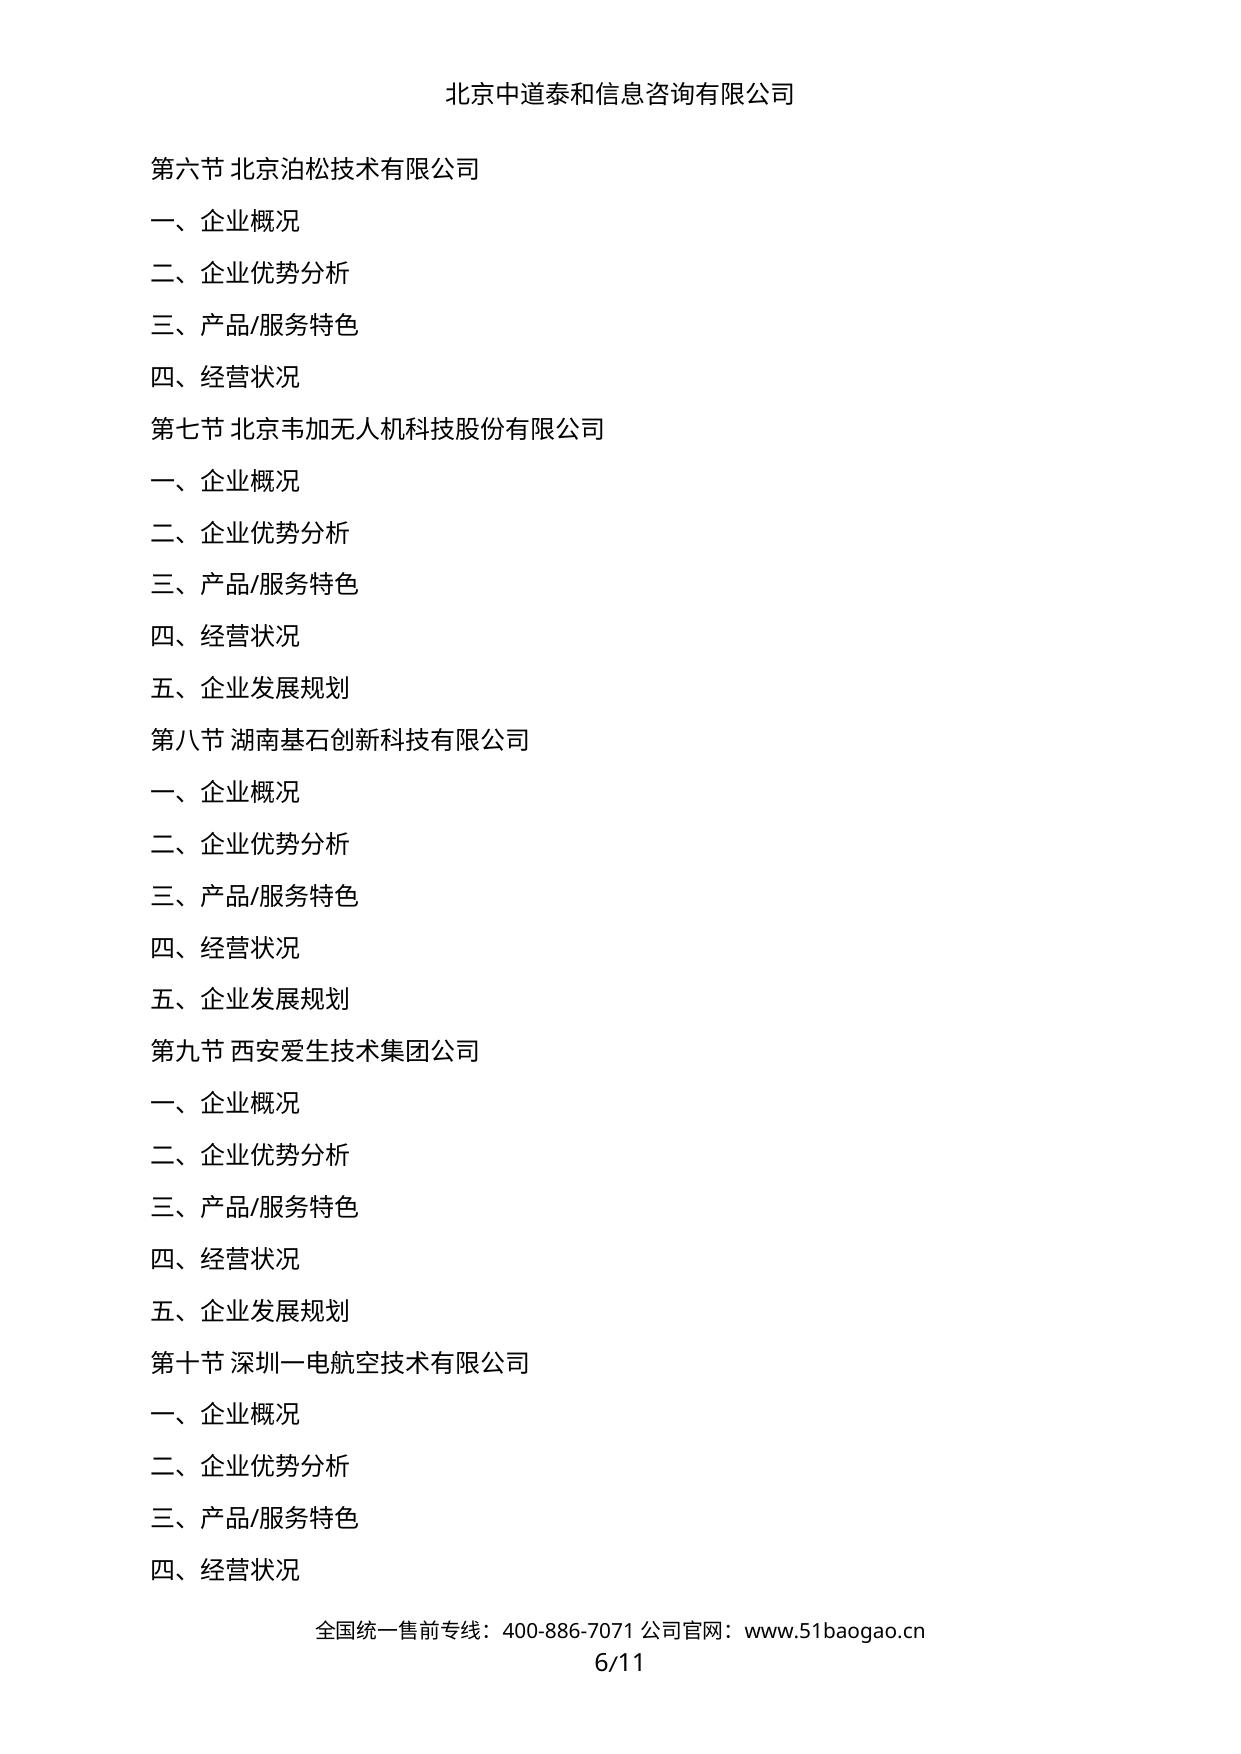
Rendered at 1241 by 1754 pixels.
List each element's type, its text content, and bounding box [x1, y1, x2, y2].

text 四、经营状况 [150, 617, 1090, 653]
text 一、企业概况 [150, 461, 1090, 497]
text 二、企业优势分析 [150, 824, 1090, 861]
text 三、产品/服务特色 [150, 1499, 1090, 1535]
text 第八节 湖南基石创新科技有限公司 [150, 721, 1090, 757]
text 五、企业发展规划 [150, 1291, 1090, 1327]
text 四、经营状况 [150, 928, 1090, 964]
text 一、企业概况 [150, 1395, 1090, 1431]
text 五、企业发展规划 [150, 669, 1090, 705]
text 四、经营状况 [150, 1239, 1090, 1276]
text 三、产品/服务特色 [150, 1187, 1090, 1224]
text 二、企业优势分析 [150, 254, 1090, 290]
text 三、产品/服务特色 [150, 876, 1090, 912]
text 三、产品/服务特色 [150, 565, 1090, 601]
text 第七节 北京韦加无人机科技股份有限公司 [150, 409, 1090, 446]
text 一、企业概况 [150, 772, 1090, 809]
text 二、企业优势分析 [150, 1447, 1090, 1483]
text 第十节 深圳一电航空技术有限公司 [150, 1343, 1090, 1379]
text 一、企业概况 [150, 1084, 1090, 1120]
text 五、企业发展规划 [150, 980, 1090, 1016]
text 二、企业优势分析 [150, 1136, 1090, 1172]
text 第九节 西安爱生技术集团公司 [150, 1032, 1090, 1068]
text 一、企业概况 [150, 202, 1090, 238]
text 三、产品/服务特色 [150, 306, 1090, 342]
text 四、经营状况 [150, 1551, 1090, 1587]
text 第六节 北京泊松技术有限公司 [150, 150, 1090, 186]
text 四、经营状况 [150, 357, 1090, 394]
text 二、企业优势分析 [150, 513, 1090, 549]
